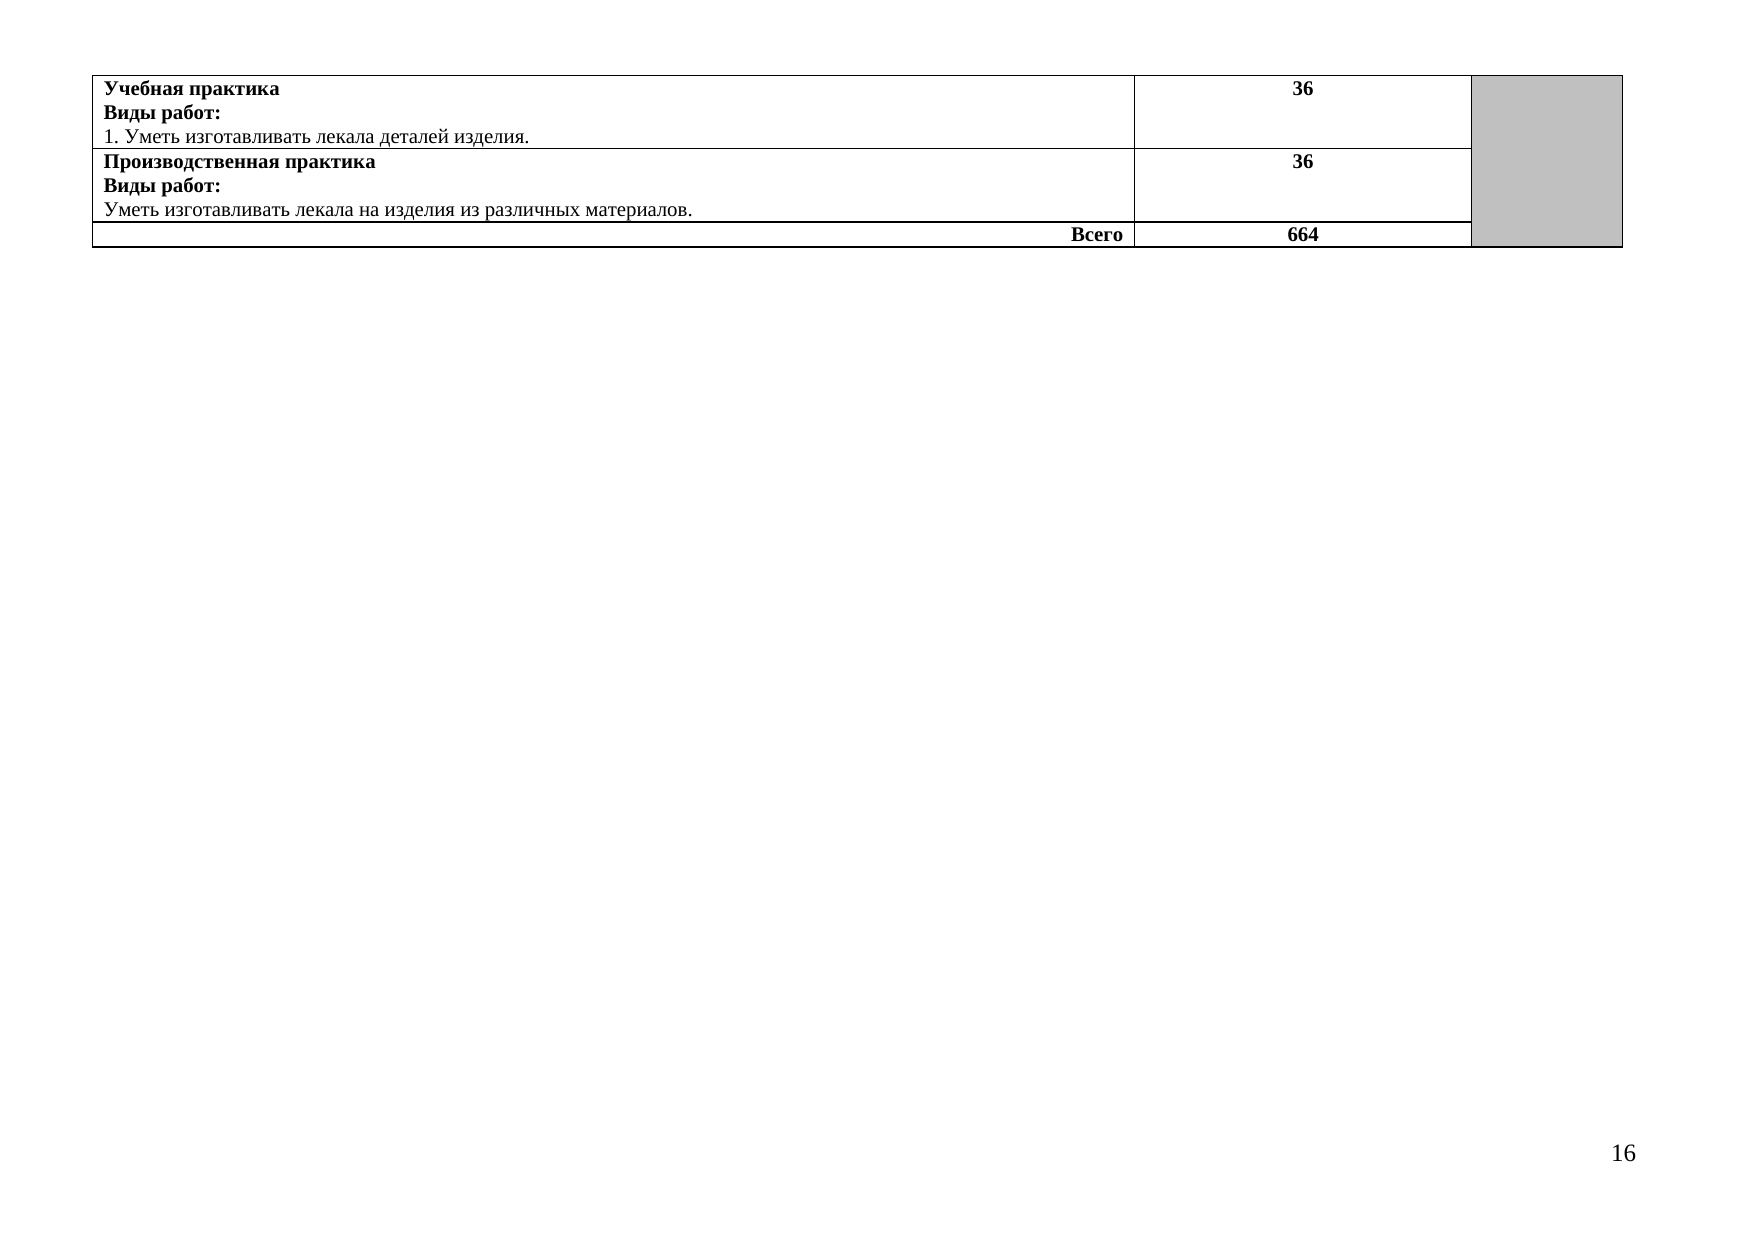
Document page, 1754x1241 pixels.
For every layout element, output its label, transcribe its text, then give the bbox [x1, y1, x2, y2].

table_cell 664 [1135, 223, 1471, 246]
table_cell Производственная практика Виды работ: Уметь изготавливать лекала на изделия из различных материалов. [93, 149, 1134, 221]
table_cell Всего [93, 223, 1134, 246]
table_cell 36 [1135, 149, 1471, 221]
table_cell [1472, 76, 1622, 246]
table_cell Учебная практика Виды работ: 1. Уметь изготавливать лекала деталей изделия. [93, 76, 1134, 148]
table_cell 36 [1135, 76, 1471, 148]
